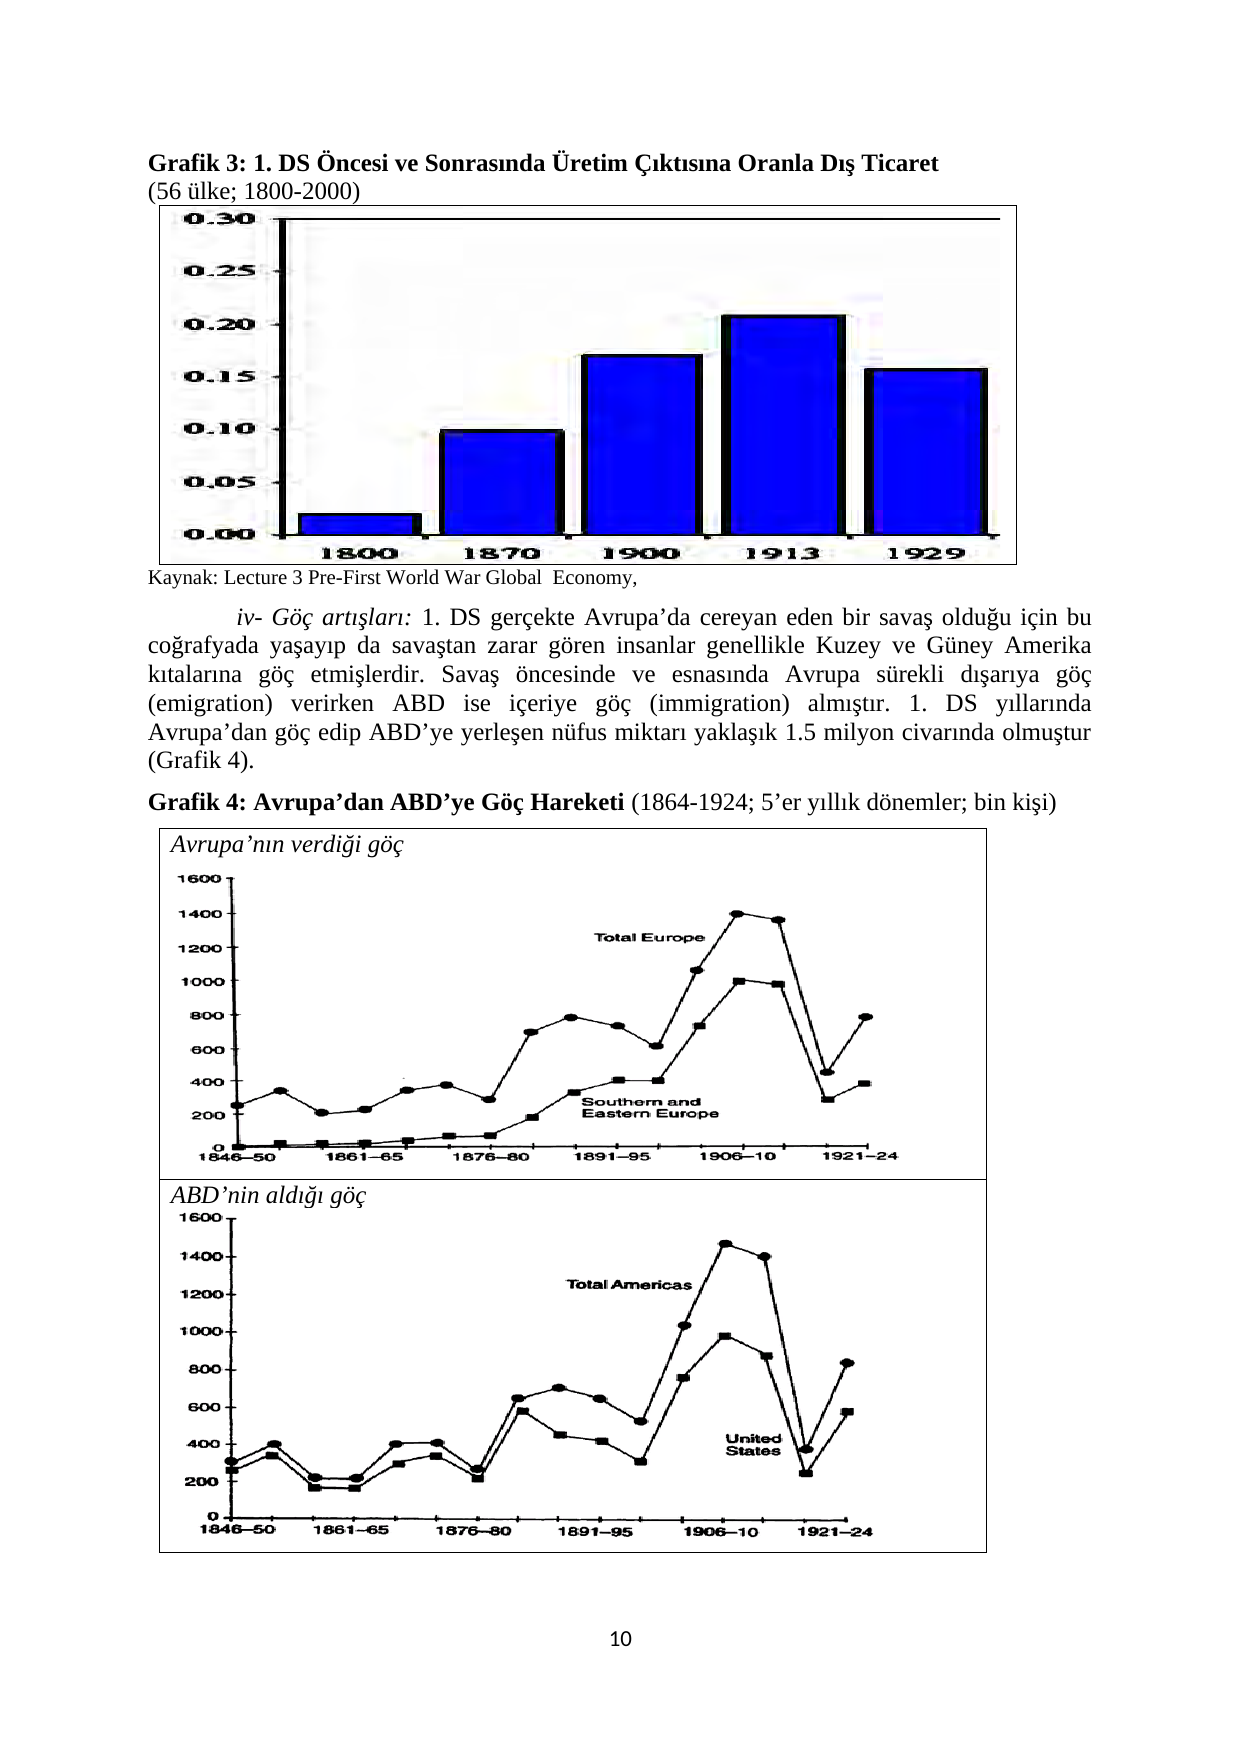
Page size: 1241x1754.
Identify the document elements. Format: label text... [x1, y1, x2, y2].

table_header [1001, 206, 1016, 564]
table_header [160, 206, 170, 564]
text Grafik 3: 1. DS Öncesi ve Sonrasında Üretim Çıktısına Oranla Dış Ticaret [148, 148, 1093, 176]
text Kaynak: Lecture 3 Pre-First World War Global Economy, [148, 565, 1093, 589]
table_cell ABD’nin aldığı göç [160, 1180, 986, 1552]
table_header Avrupa’nın verdiği göç [160, 829, 986, 1179]
text iv- Göç artışları: 1. DS gerçekte Avrupa’da cereyan eden bir savaş olduğu için bu coğrafyada yaşayıp da savaştan zarar gören insanlar genellikle Kuzey ve Güney Amerika kıtalarına göç etmişlerdir. Savaş öncesinde ve esnasında Avrupa sürekli dışarıya göç (emigration) verirken ABD ise içeriye göç (immigration) almıştır. 1. DS yıllarında Avrupa’dan göç edip ABD’ye yerleşen nüfus miktarı yaklaşık 1.5 milyon civarında olmuştur (Grafik 4). [148, 602, 1093, 774]
text Grafik 4: Avrupa’dan ABD’ye Göç Hareketi (1864-1924; 5’er yıllık dönemler; bin kişi) [148, 787, 1093, 815]
text (56 ülke; 1800-2000) [148, 176, 1093, 205]
